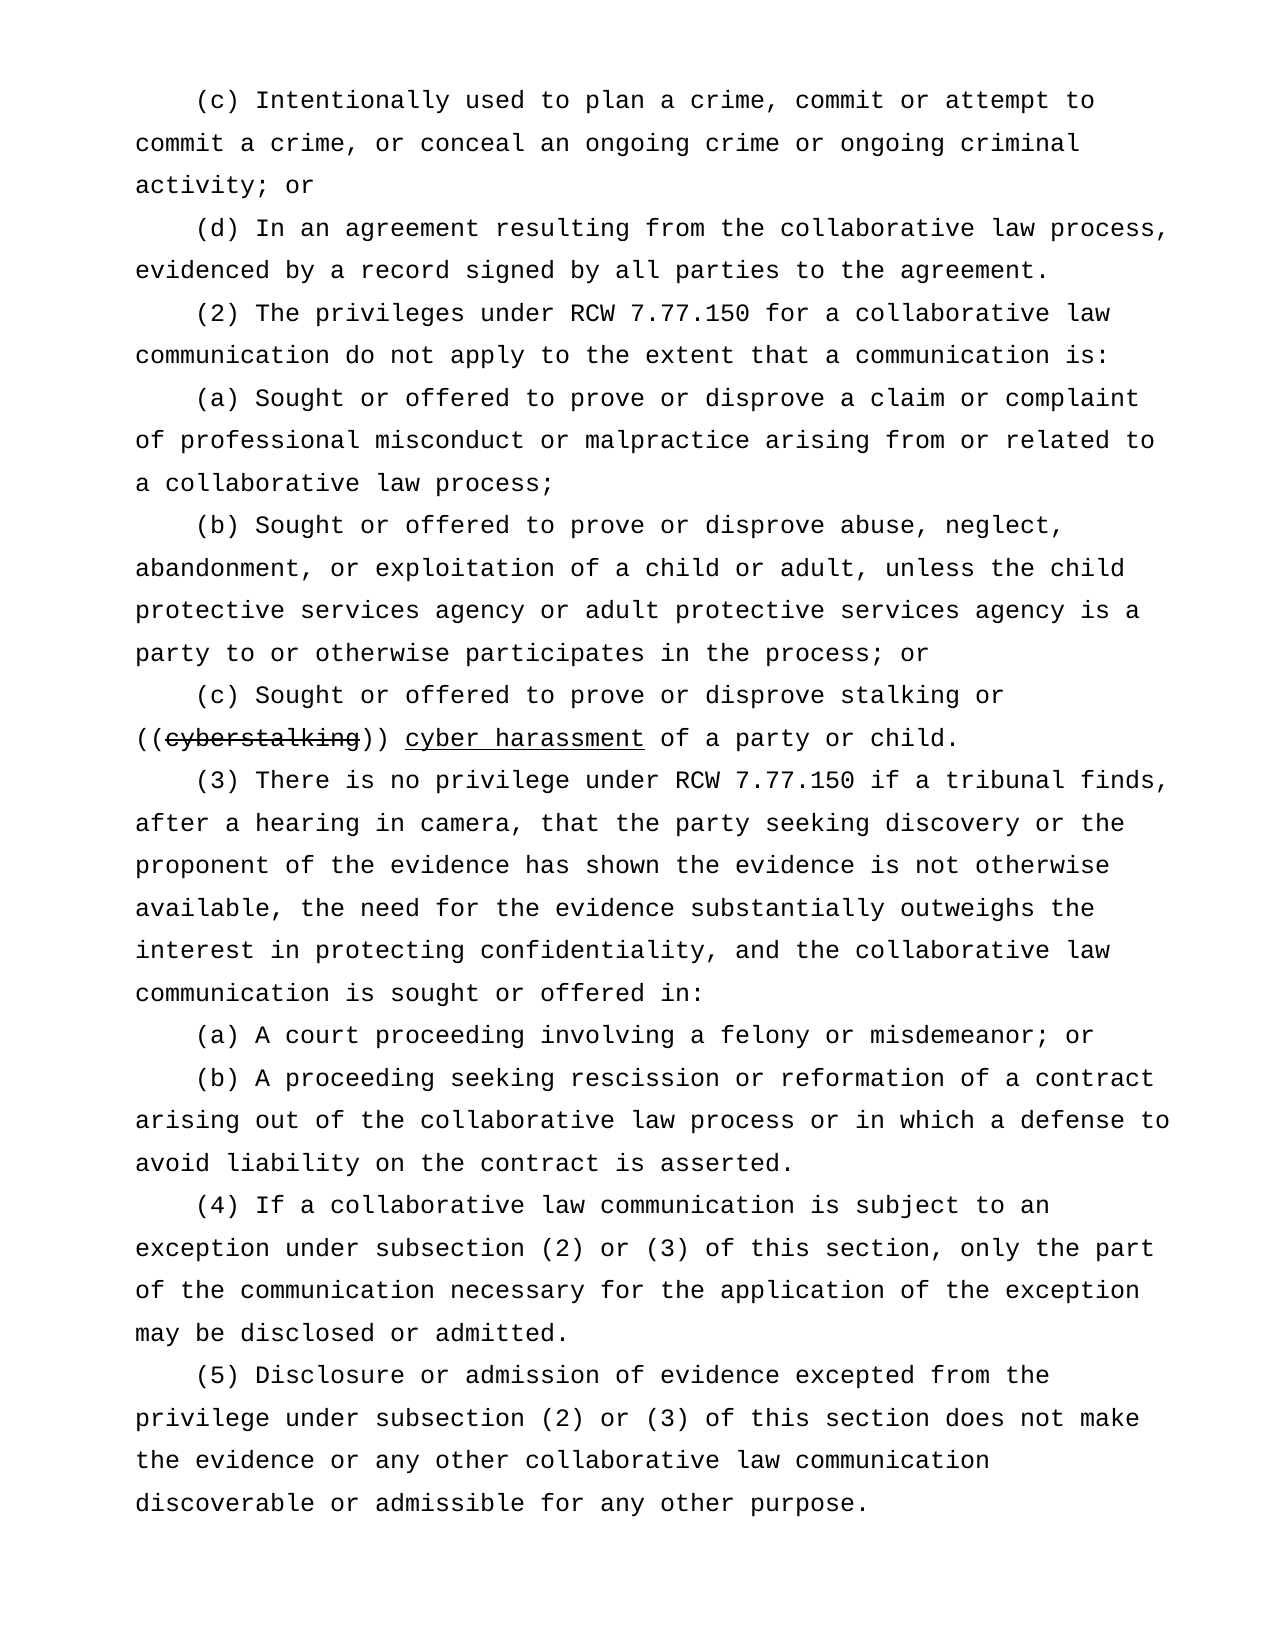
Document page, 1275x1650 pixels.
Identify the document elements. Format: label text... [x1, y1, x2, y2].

text (d) In an agreement resulting from the collaborative law process, evidenced by a record signed by all parties to the agreement. [135, 202, 1170, 287]
text (b) A proceeding seeking rescission or reformation of a contract arising out of the collaborative law process or in which a defense to avoid liability on the contract is asserted. [135, 1052, 1170, 1180]
text (3) There is no privilege under RCW 7.77.150 if a tribunal finds, after a hearing in camera, that the party seeking discovery or the proponent of the evidence has shown the evidence is not otherwise available, the need for the evidence substantially outweighs the interest in protecting confidentiality, and the collaborative law communication is sought or offered in: [135, 755, 1170, 1010]
text (a) Sought or offered to prove or disprove a claim or complaint of professional misconduct or malpractice arising from or related to a collaborative law process; [135, 372, 1170, 500]
text (2) The privileges under RCW 7.77.150 for a collaborative law communication do not apply to the extent that a communication is: [135, 287, 1170, 372]
text (b) Sought or offered to prove or disprove abuse, neglect, abandonment, or exploitation of a child or adult, unless the child protective services agency or adult protective services agency is a party to or otherwise participates in the process; or [135, 500, 1170, 670]
text (4) If a collaborative law communication is subject to an exception under subsection (2) or (3) of this section, only the part of the communication necessary for the application of the exception may be disclosed or admitted. [135, 1180, 1170, 1350]
text (5) Disclosure or admission of evidence excepted from the privilege under subsection (2) or (3) of this section does not make the evidence or any other collaborative law communication discoverable or admissible for any other purpose. [135, 1350, 1170, 1520]
text (c) Intentionally used to plan a crime, commit or attempt to commit a crime, or conceal an ongoing crime or ongoing criminal activity; or [135, 75, 1170, 202]
text (a) A court proceeding involving a felony or misdemeanor; or [135, 1010, 1170, 1052]
text (c) Sought or offered to prove or disprove stalking or ((cyberstalking)) cyber harassment of a party or child. [135, 670, 1170, 755]
